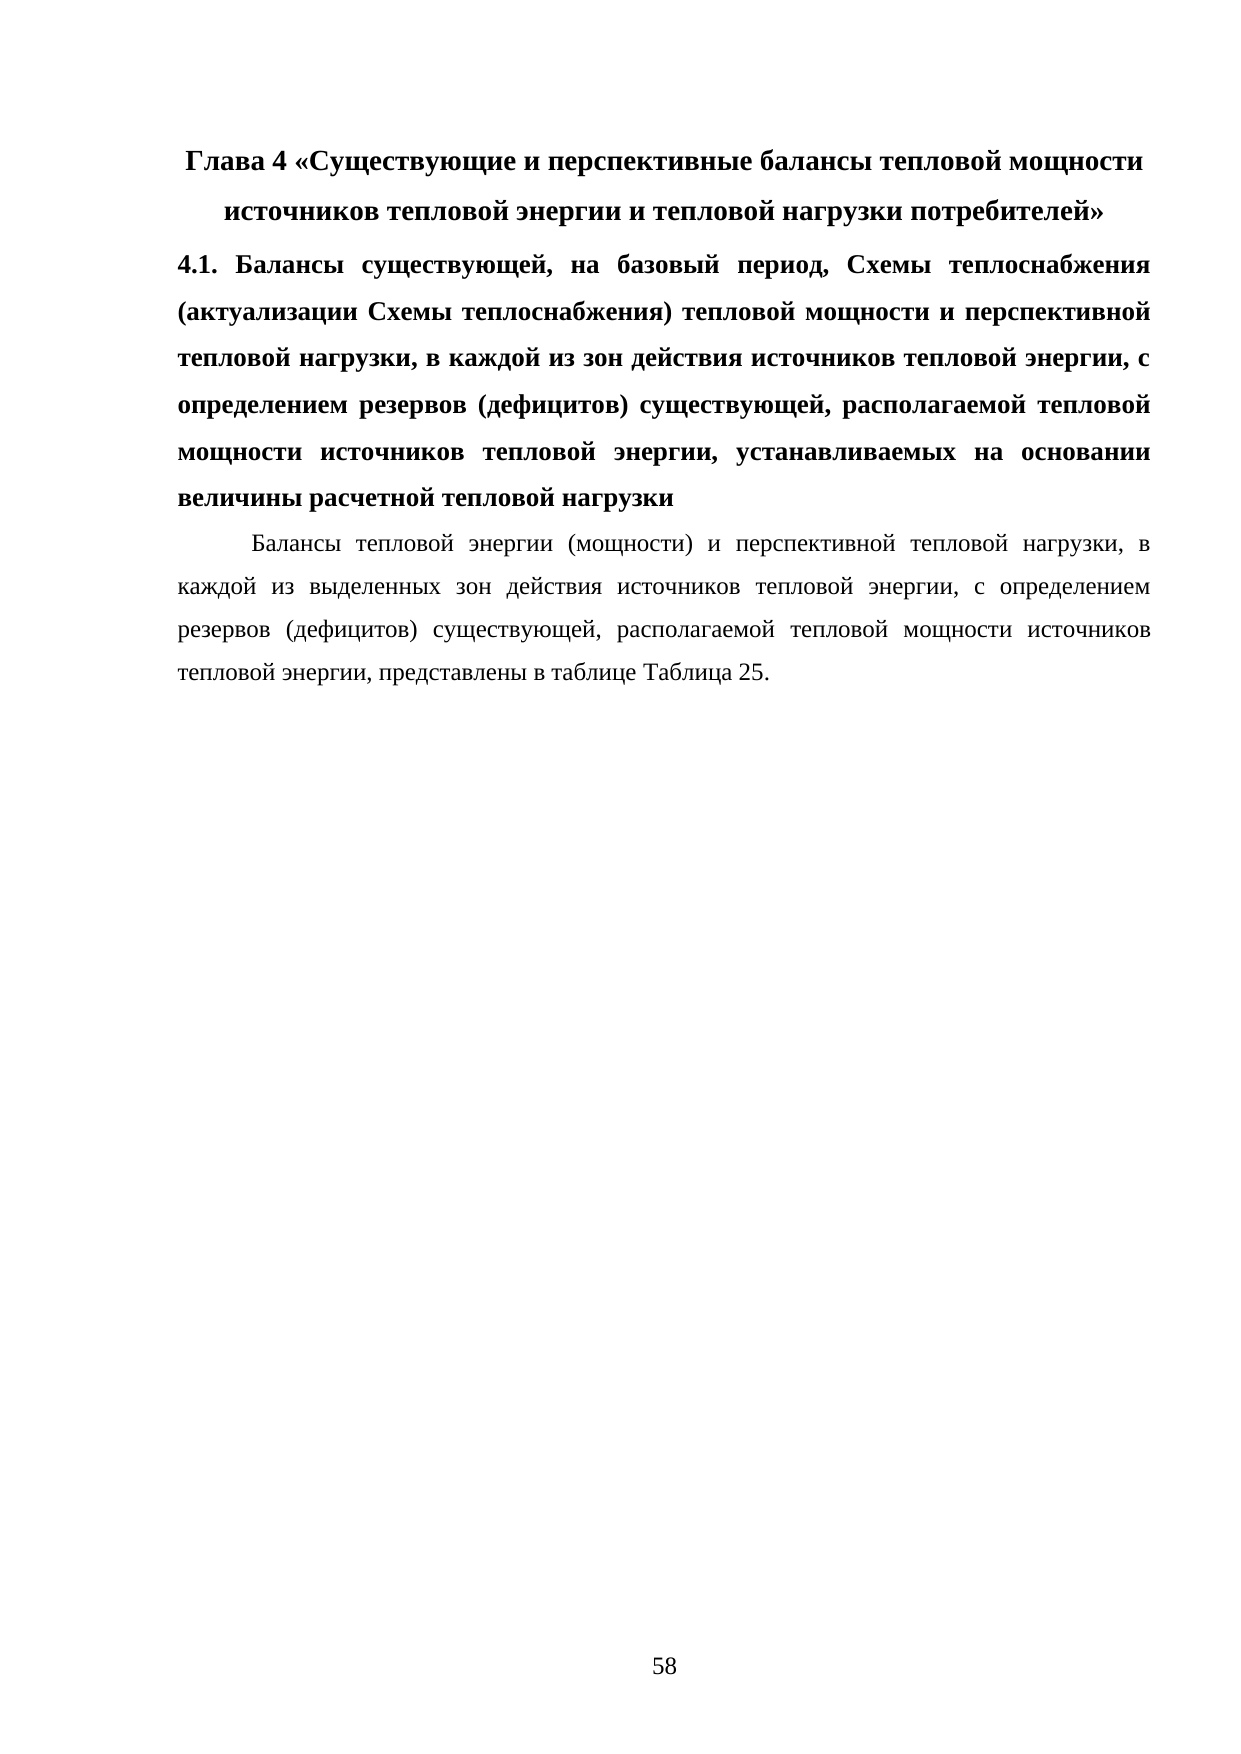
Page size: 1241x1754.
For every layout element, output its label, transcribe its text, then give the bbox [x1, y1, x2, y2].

subtitle 4.1. Балансы существующей, на базовый период, Схемы теплоснабжения (актуализации Схемы теплоснабжения) тепловой мощности и перспективной тепловой нагрузки, в каждой из зон действия источников тепловой энергии, с определением резервов (дефицитов) существующей, располагаемой тепловой мощности источников тепловой энергии, устанавливаемых на основании величины расчетной тепловой нагрузки [177, 248, 1152, 512]
text Балансы тепловой энергии (мощности) и перспективной тепловой нагрузки, в каждой из выделенных зон действия источников тепловой энергии, с определением резервов (дефицитов) существующей, располагаемой тепловой мощности источников тепловой энергии, представлены в таблице Таблица 25. [177, 528, 1152, 686]
subtitle Глава 4 «Существующие и перспективные балансы тепловой мощности источников тепловой энергии и тепловой нагрузки потребителей» [177, 143, 1152, 227]
